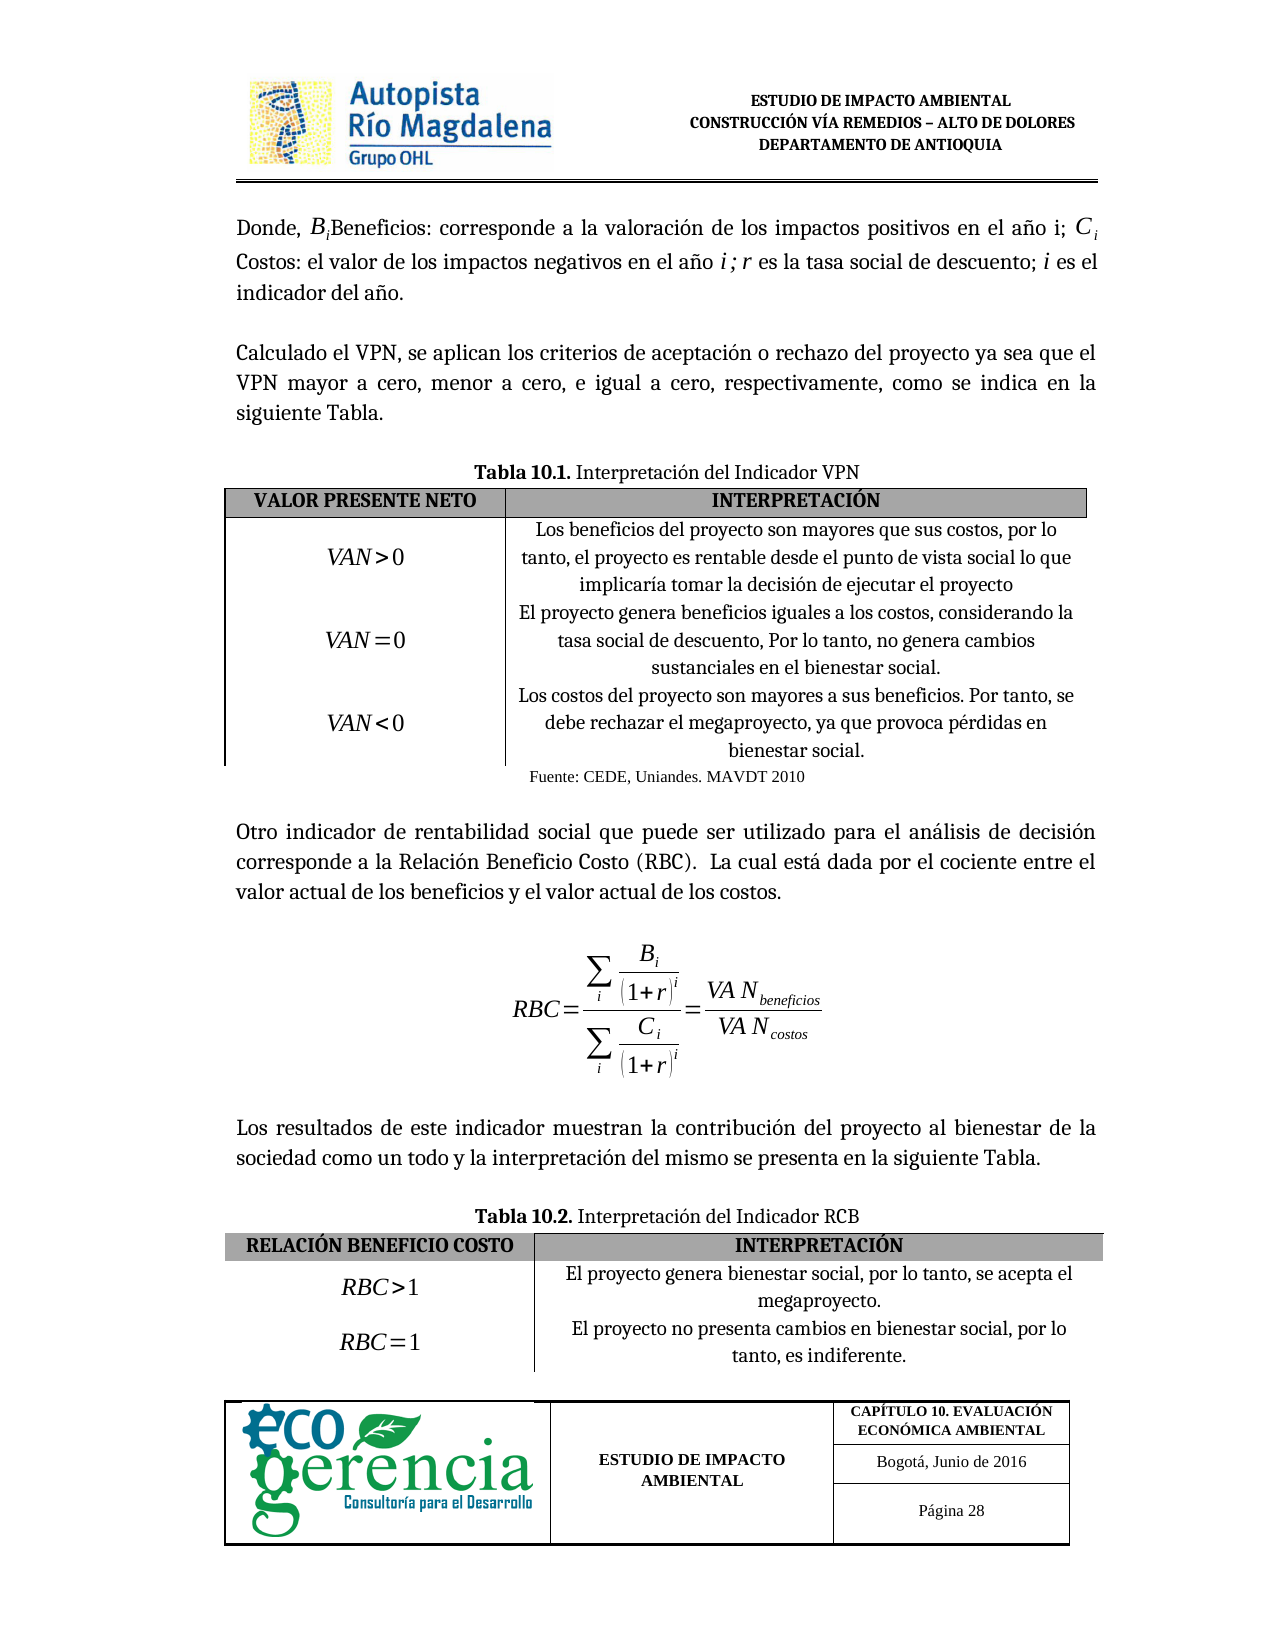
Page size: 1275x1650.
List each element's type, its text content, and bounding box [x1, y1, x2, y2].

table_header INTERPRETACIÓN [535, 1234, 1103, 1261]
picture [247, 73, 555, 172]
picture [241, 1402, 534, 1538]
text Los resultados de este indicador muestran la contribución del proyecto al bienestar de la sociedad como un todo y la interpretación del mismo se presenta en la siguiente Tabla. [236, 1114, 1098, 1171]
text Tabla 10.2. Interpretación del Indicador RCB [236, 1205, 1098, 1229]
table_cell Los beneficios del proyecto son mayores que sus costos, por lo tanto, el proyecto es rentable desde el punto de vista social lo que implicaría tomar la decisión de ejecutar el proyecto [506, 518, 1087, 601]
table_header VALOR PRESENTE NETO [226, 489, 505, 517]
table_cell [226, 601, 505, 683]
table_cell [226, 684, 505, 766]
text Otro indicador de rentabilidad social que puede ser utilizado para el análisis de decisión corresponde a la Relación Beneficio Costo (RBC). La cual está dada por el cociente entre el valor actual de los beneficios y el valor actual de los costos. [236, 818, 1098, 905]
text Donde, Beneficios: corresponde a la valoración de los impactos positivos en el año i; Costos: el valor de los impactos negativos en el año es la tasa social de descuento; es el indicador del año. [236, 213, 1098, 306]
table_cell [225, 1317, 534, 1372]
text Fuente: CEDE, Uniandes. MAVDT 2010 [236, 766, 1098, 786]
table_cell [226, 518, 505, 601]
table_cell [225, 1261, 534, 1317]
text Tabla 10.1. Interpretación del Indicador VPN [236, 461, 1098, 484]
table_cell El proyecto genera bienestar social, por lo tanto, se acepta el megaproyecto. [535, 1261, 1103, 1317]
table_cell Los costos del proyecto son mayores a sus beneficios. Por tanto, se debe rechazar el megaproyecto, ya que provoca pérdidas en bienestar social. [506, 684, 1087, 766]
table_header RELACIÓN BENEFICIO COSTO [225, 1233, 534, 1261]
text Calculado el VPN, se aplican los criterios de aceptación o rechazo del proyecto ya sea que el VPN mayor a cero, menor a cero, e igual a cero, respectivamente, como se indica en la siguiente Tabla. [236, 340, 1098, 426]
table_cell El proyecto genera beneficios iguales a los costos, considerando la tasa social de descuento, Por lo tanto, no genera cambios sustanciales en el bienestar social. [506, 601, 1087, 683]
table_cell El proyecto no presenta cambios en bienestar social, por lo tanto, es indiferente. [535, 1317, 1103, 1372]
table_header INTERPRETACIÓN [506, 489, 1086, 517]
